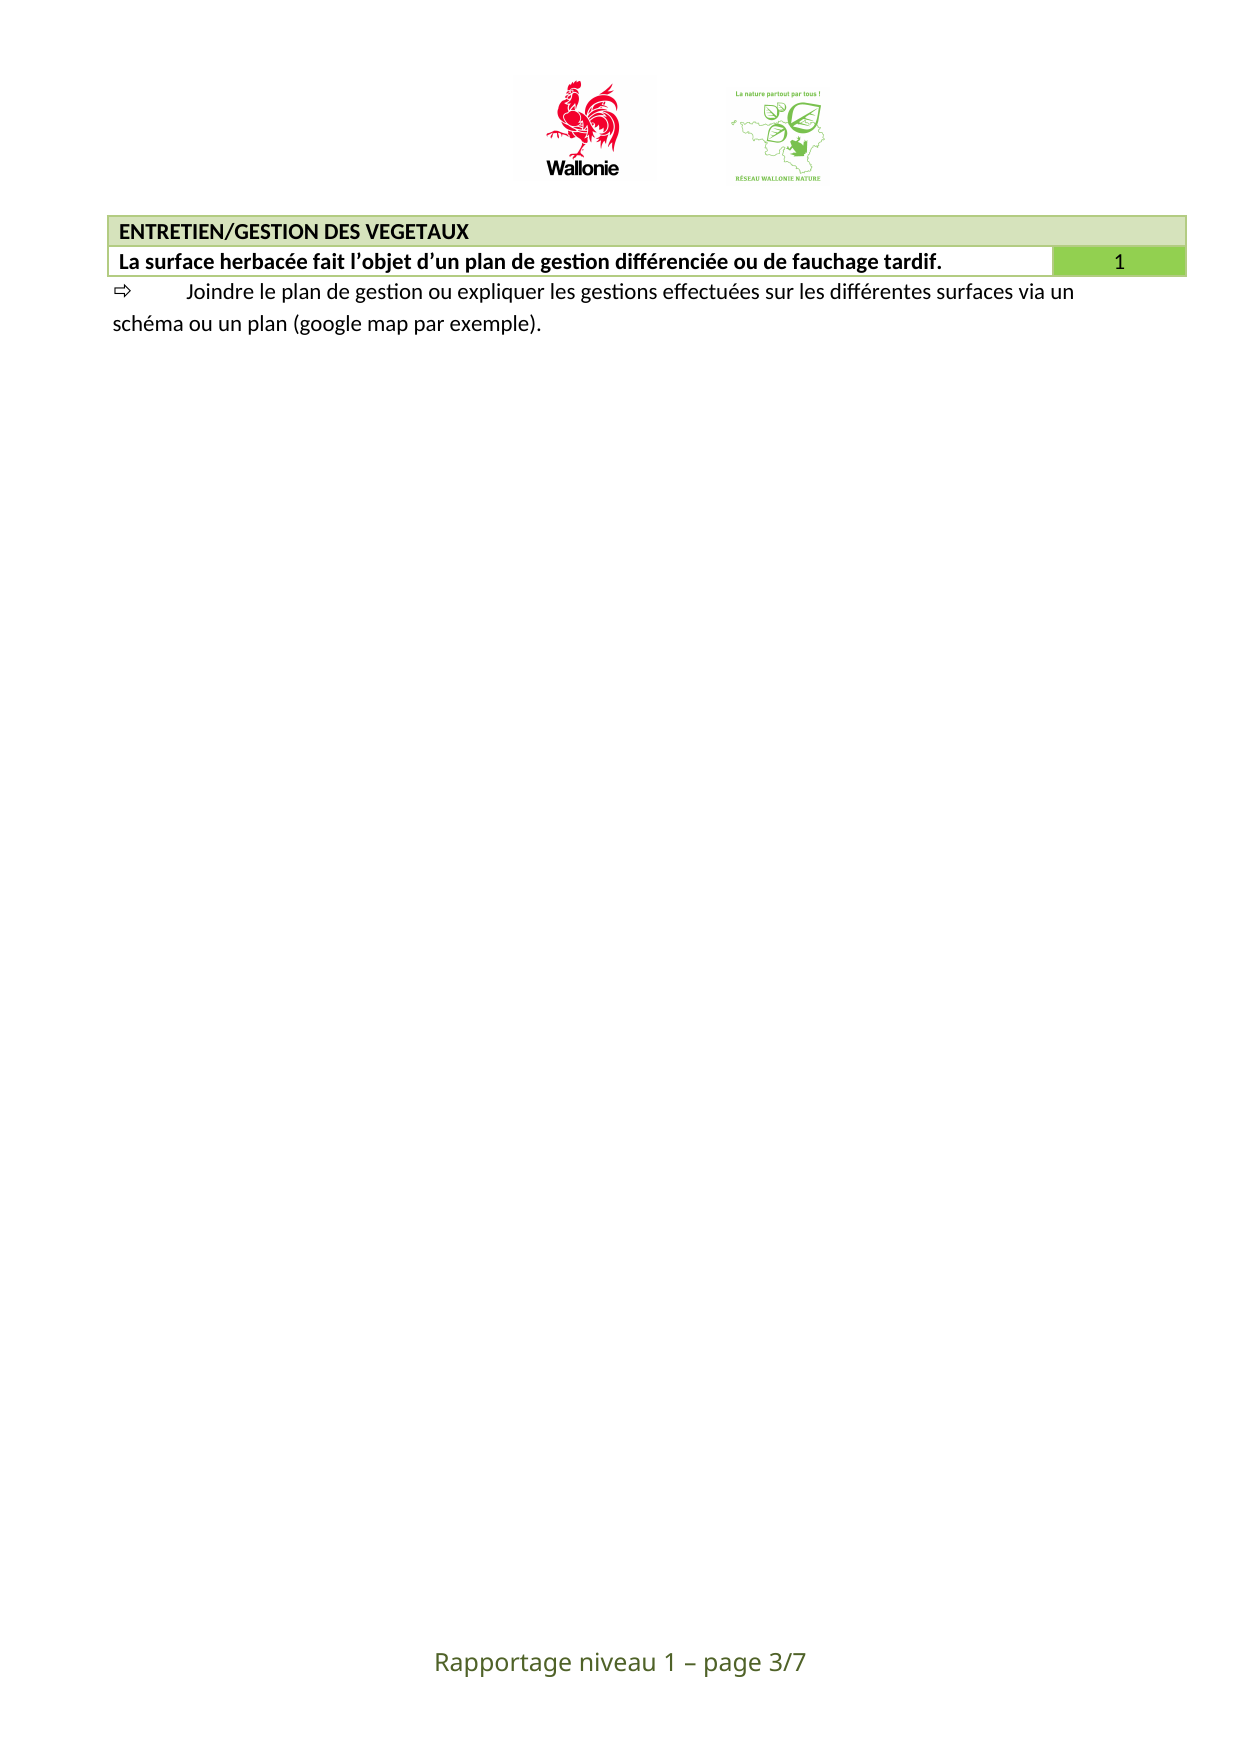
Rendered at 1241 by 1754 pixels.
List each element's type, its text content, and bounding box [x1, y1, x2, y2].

table_cell 1 [1054, 247, 1185, 275]
table_header ENTRETIEN/GESTION DES VEGETAUX [109, 217, 1185, 245]
picture [725, 87, 830, 186]
list Joindre le plan de gestion ou expliquer les gestions effectuées sur les différentes surfaces via un schéma ou un plan (google map par exemple). [112, 277, 1128, 337]
picture [512, 75, 657, 181]
table_cell La surface herbacée fait l’objet d’un plan de gestion différenciée ou de fauchage tardif. [109, 247, 1052, 275]
